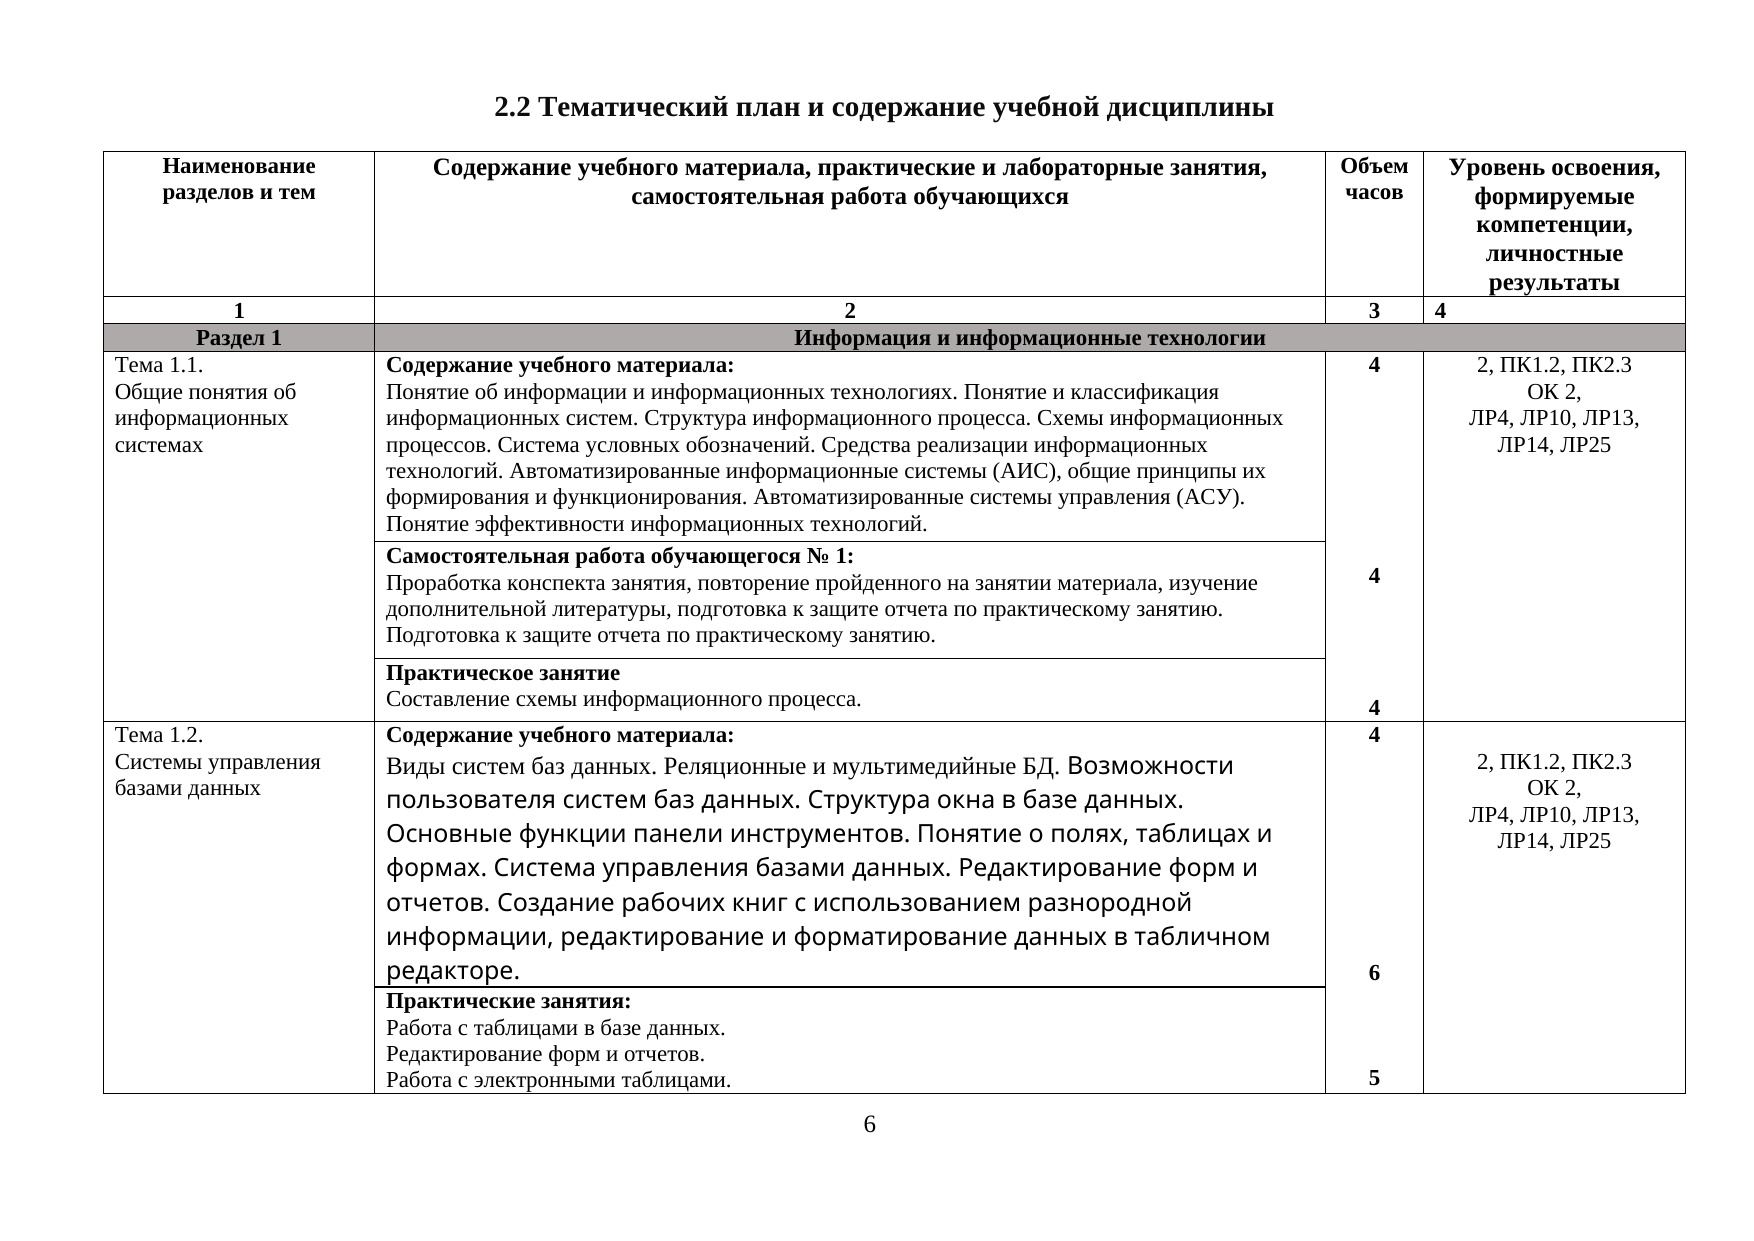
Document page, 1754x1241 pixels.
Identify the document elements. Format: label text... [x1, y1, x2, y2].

table_cell 4 [1424, 297, 1685, 323]
table_header Объем часов [1326, 152, 1423, 296]
table_cell Практические занятия: Работа с таблицами в базе данных. Редактирование форм и отчетов. Работа с электронными таблицами. [375, 988, 1325, 1093]
table_cell Тема 1.1. Общие понятия об информационных системах [104, 352, 374, 721]
table_header Уровень освоения, формируемые компетенции, личностные результаты [1424, 152, 1685, 296]
table_cell Практическое занятие Составление схемы информационного процесса. [375, 659, 1325, 721]
table_cell 2, ПК1.2, ПК2.3 ОК 2, ЛР4, ЛР10, ЛР13, ЛР14, ЛР25 [1424, 352, 1685, 721]
table_cell Содержание учебного материала: Виды систем баз данных. Реляционные и мультимедийные БД. Возможности пользователя систем баз данных. Структура окна в базе данных. Основные функции панели инструментов. Понятие о полях, таблицах и формах. Система управления базами данных. Редактирование форм и отчетов. Создание рабочих книг с использованием разнородной информации, редактирование и форматирование данных в табличном редакторе. [375, 722, 1325, 986]
table_cell 2, ПК1.2, ПК2.3 ОК 2, ЛР4, ЛР10, ЛР13, ЛР14, ЛР25 [1424, 722, 1685, 1093]
table_cell Содержание учебного материала: Понятие об информации и информационных технологиях. Понятие и классификация информационных систем. Структура информационного процесса. Схемы информационных процессов. Система условных обозначений. Средства реализации информационных технологий. Автоматизированные информационные системы (АИС), общие принципы их формирования и функционирования. Автоматизированные системы управления (АСУ). Понятие эффективности информационных технологий. [375, 352, 1325, 541]
table_cell Самостоятельная работа обучающегося № 1: Проработка конспекта занятия, повторение пройденного на занятии материала, изучение дополнительной литературы, подготовка к защите отчета по практическому занятию. Подготовка к защите отчета по практическому занятию. [375, 542, 1325, 658]
table_header Наименование разделов и тем [104, 152, 374, 296]
table_header Содержание учебного материала, практические и лабораторные занятия, самостоятельная работа обучающихся [375, 152, 1325, 296]
table_cell 4 4 4 [1326, 352, 1423, 721]
table_cell Раздел 1 [104, 324, 374, 351]
table_cell Информация и информационные технологии [375, 324, 1685, 351]
table_cell 3 [1326, 297, 1423, 323]
table_cell 4 6 5 [1326, 722, 1423, 1093]
subtitle 2.2 Тематический план и содержание учебной дисциплины [133, 89, 1636, 122]
table_cell 1 [104, 297, 374, 323]
table_cell Тема 1.2. Системы управления базами данных [104, 722, 374, 1093]
table_cell 2 [375, 297, 1325, 323]
